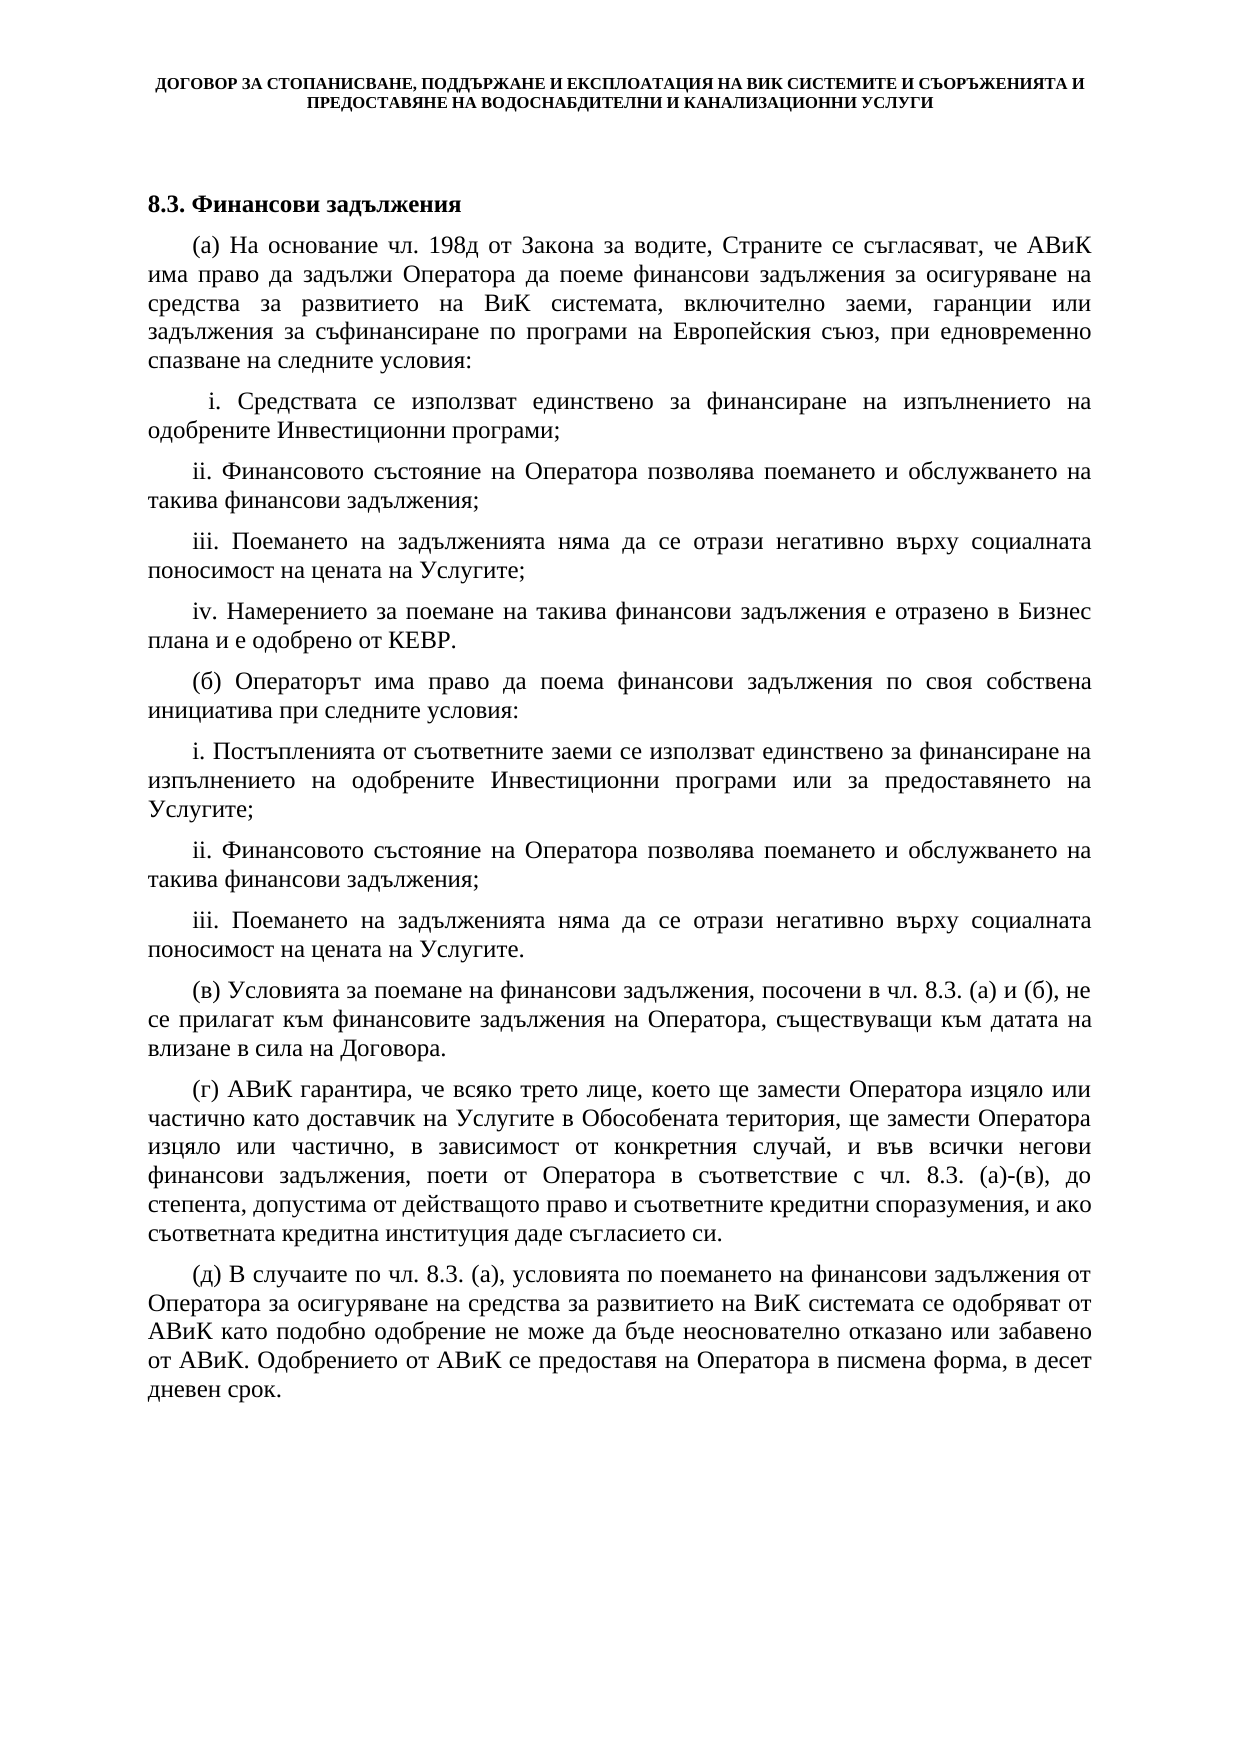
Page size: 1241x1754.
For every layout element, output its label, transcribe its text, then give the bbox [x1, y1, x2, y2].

text (д) В случаите по чл. 8.3. (а), условията по поемането на финансови задължения от Оператора за осигуряване на средства за развитието на ВиК системата се одобряват от АВиК като подобно одобрение не може да бъде неоснователно отказано или забавено от АВиК. Одобрението от АВиК се предоставя на Оператора в писмена форма, в десет дневен срок. [148, 1259, 1093, 1403]
text (в) Условията за поемане на финансови задължения, посочени в чл. 8.3. (а) и (б), не се прилагат към финансовите задължения на Оператора, съществуващи към датата на влизане в сила на Договора. [148, 975, 1093, 1061]
text i. Средствата се използват единствено за финансиране на изпълнението на одобрените Инвестиционни програми; [148, 386, 1093, 444]
text (а) На основание чл. 198д от Закона за водите, Страните се съгласяват, че АВиК има право да задължи Оператора да поеме финансови задължения за осигуряване на средства за развитието на ВиК системата, включително заеми, гаранции или задължения за съфинансиране по програми на Европейския съюз, при едновременно спазване на следните условия: [148, 230, 1093, 374]
text (г) АВиК гарантира, че всяко трето лице, което ще замести Оператора изцяло или частично като доставчик на Услугите в Обособената територия, ще замести Оператора изцяло или частично, в зависимост от конкретния случай, и във всички негови финансови задължения, поети от Оператора в съответствие с чл. 8.3. (а)-(в), до степента, допустима от действащото право и съответните кредитни споразумения, и ако съответната кредитна институция даде съгласието си. [148, 1074, 1093, 1246]
text i. Постъпленията от съответните заеми се използват единствено за финансиране на изпълнението на одобрените Инвестиционни програми или за предоставянето на Услугите; [148, 736, 1093, 823]
text iii. Поемането на задълженията няма да се отрази негативно върху социалната поносимост на цената на Услугите. [148, 905, 1093, 963]
text ii. Финансовото състояние на Оператора позволява поемането и обслужването на такива финансови задължения; [148, 835, 1093, 893]
subtitle 8.3. Финансови задължения [148, 189, 1093, 218]
text (б) Операторът има право да поема финансови задължения по своя собствена инициатива при следните условия: [148, 666, 1093, 724]
text iii. Поемането на задълженията няма да се отрази негативно върху социалната поносимост на цената на Услугите; [148, 526, 1093, 584]
text iv. Намерението за поемане на такива финансови задължения е отразено в Бизнес плана и е одобрено от КЕВР. [148, 596, 1093, 654]
text ii. Финансовото състояние на Оператора позволява поемането и обслужването на такива финансови задължения; [148, 456, 1093, 514]
